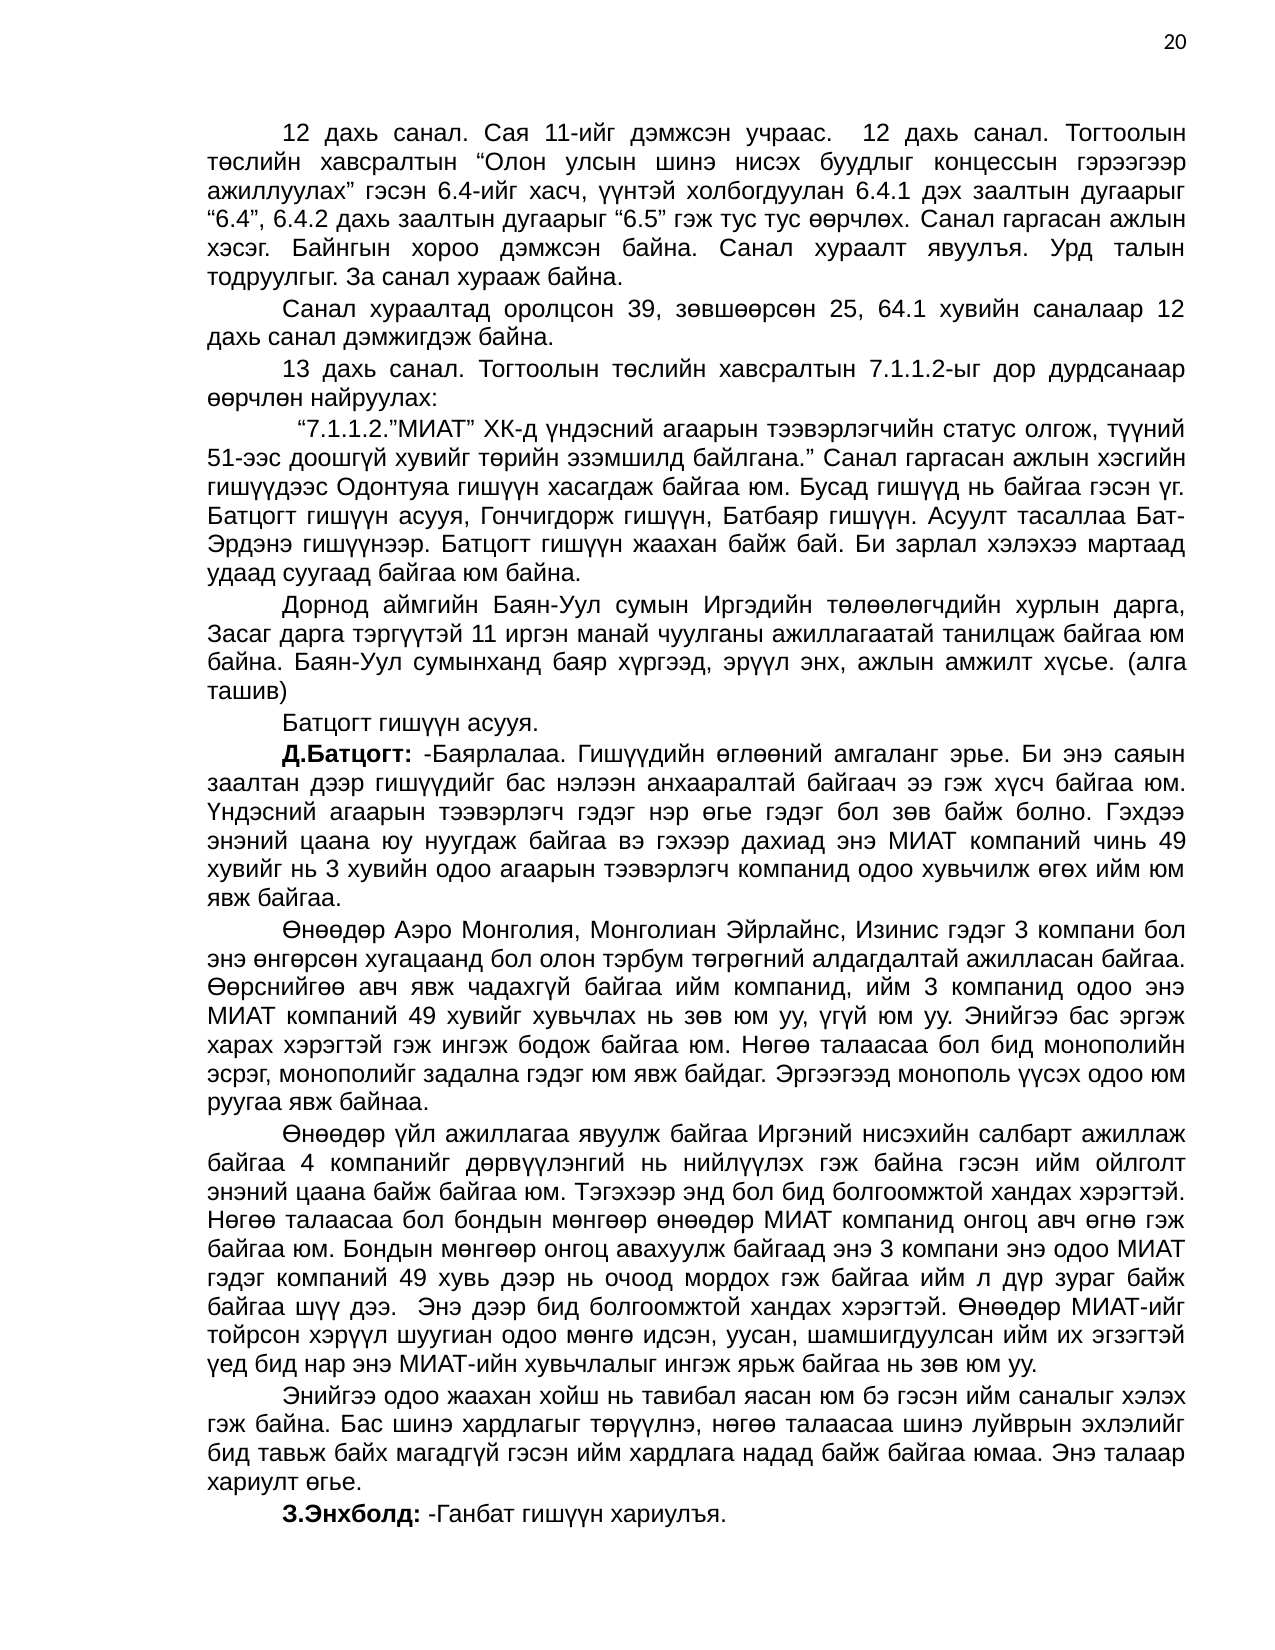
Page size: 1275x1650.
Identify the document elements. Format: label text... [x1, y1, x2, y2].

text Санал хураалтад оролцсон 39, зөвшөөрсөн 25, 64.1 хувийн саналаар 12 дахь санал дэмжигдэж байна. [207, 293, 1186, 351]
text “7.1.1.2.”МИАТ” ХК-д үндэсний агаарын тээвэрлэгчийн статус олгож, түүний 51-ээс доошгүй хувийг төрийн эзэмшилд байлгана.” Санал гаргасан ажлын хэсгийн гишүүдээс Одонтуяа гишүүн хасагдаж байгаа юм. Бусад гишүүд нь байгаа гэсэн үг. Батцогт гишүүн асууя, Гончигдорж гишүүн, Батбаяр гишүүн. Асуулт тасаллаа Бат-Эрдэнэ гишүүнээр. Батцогт гишүүн жаахан байж бай. Би зарлал хэлэхээ мартаад удаад суугаад байгаа юм байна. [207, 414, 1186, 587]
text Дорнод аймгийн Баян-Уул сумын Иргэдийн төлөөлөгчдийн хурлын дарга, Засаг дарга тэргүүтэй 11 иргэн манай чуулганы ажиллагаатай танилцаж байгаа юм байна. Баян-Уул сумынханд баяр хүргээд, эрүүл энх, ажлын амжилт хүсье. (алга ташив) [207, 590, 1186, 705]
text 12 дахь санал. Сая 11-ийг дэмжсэн учраас. 12 дахь санал. Тогтоолын төслийн хавсралтын “Олон улсын шинэ нисэх буудлыг концессын гэрээгээр ажиллуулах” гэсэн 6.4-ийг хасч, үүнтэй холбогдуулан 6.4.1 дэх заалтын дугаарыг “6.4”, 6.4.2 дахь заалтын дугаарыг “6.5” гэж тус тус өөрчлөх. Санал гаргасан ажлын хэсэг. Байнгын хороо дэмжсэн байна. Санал хураалт явуулъя. Урд талын тодруулгыг. За санал хурааж байна. [207, 118, 1186, 291]
text Өнөөдөр үйл ажиллагаа явуулж байгаа Иргэний нисэхийн салбарт ажиллаж байгаа 4 компанийг дөрвүүлэнгий нь нийлүүлэх гэж байна гэсэн ийм ойлголт энэний цаана байж байгаа юм. Тэгэхээр энд бол бид болгоомжтой хандах хэрэгтэй. Нөгөө талаасаа бол бондын мөнгөөр өнөөдөр МИАТ компанид онгоц авч өгнө гэж байгаа юм. Бондын мөнгөөр онгоц авахуулж байгаад энэ 3 компани энэ одоо МИАТ гэдэг компаний 49 хувь дээр нь очоод мордох гэж байгаа ийм л дүр зураг байж байгаа шүү дээ. Энэ дээр бид болгоомжтой хандах хэрэгтэй. Өнөөдөр МИАТ-ийг тойрсон хэрүүл шуугиан одоо мөнгө идсэн, уусан, шамшигдуулсан ийм их эгзэгтэй үед бид нар энэ МИАТ-ийн хувьчлалыг ингэж ярьж байгаа нь зөв юм уу. [207, 1119, 1186, 1378]
text Энийгээ одоо жаахан хойш нь тавибал яасан юм бэ гэсэн ийм саналыг хэлэх гэж байна. Бас шинэ хардлагыг төрүүлнэ, нөгөө талаасаа шинэ луйврын эхлэлийг бид тавьж байх магадгүй гэсэн ийм хардлага надад байж байгаа юмаа. Энэ талаар хариулт өгье. [207, 1381, 1186, 1496]
text Өнөөдөр Аэро Монголия, Монголиан Эйрлайнс, Изинис гэдэг 3 компани бол энэ өнгөрсөн хугацаанд бол олон тэрбум төгрөгний алдагдалтай ажилласан байгаа. Өөрснийгөө авч явж чадахгүй байгаа ийм компанид, ийм 3 компанид одоо энэ МИАТ компаний 49 хувийг хувьчлах нь зөв юм уу, үгүй юм уу. Энийгээ бас эргэж харах хэрэгтэй гэж ингэж бодож байгаа юм. Нөгөө талаасаа бол бид монополийн эсрэг, монополийг задална гэдэг юм явж байдаг. Эргээгээд монополь үүсэх одоо юм руугаа явж байнаа. [207, 915, 1186, 1116]
text З.Энхболд: -Ганбат гишүүн хариулъя. [207, 1498, 1186, 1527]
text 13 дахь санал. Тогтоолын төслийн хавсралтын 7.1.1.2-ыг дор дурдсанаар өөрчлөн найруулах: [207, 354, 1186, 411]
text Д.Батцогт: -Баярлалаа. Гишүүдийн өглөөний амгаланг эрье. Би энэ саяын заалтан дээр гишүүдийг бас нэлээн анхааралтай байгаач ээ гэж хүсч байгаа юм. Үндэсний агаарын тээвэрлэгч гэдэг нэр өгье гэдэг бол зөв байж болно. Гэхдээ энэний цаана юу нуугдаж байгаа вэ гэхээр дахиад энэ МИАТ компаний чинь 49 хувийг нь 3 хувийн одоо агаарын тээвэрлэгч компанид одоо хувьчилж өгөх ийм юм явж байгаа. [207, 739, 1186, 912]
text Батцогт гишүүн асууя. [207, 708, 1186, 736]
